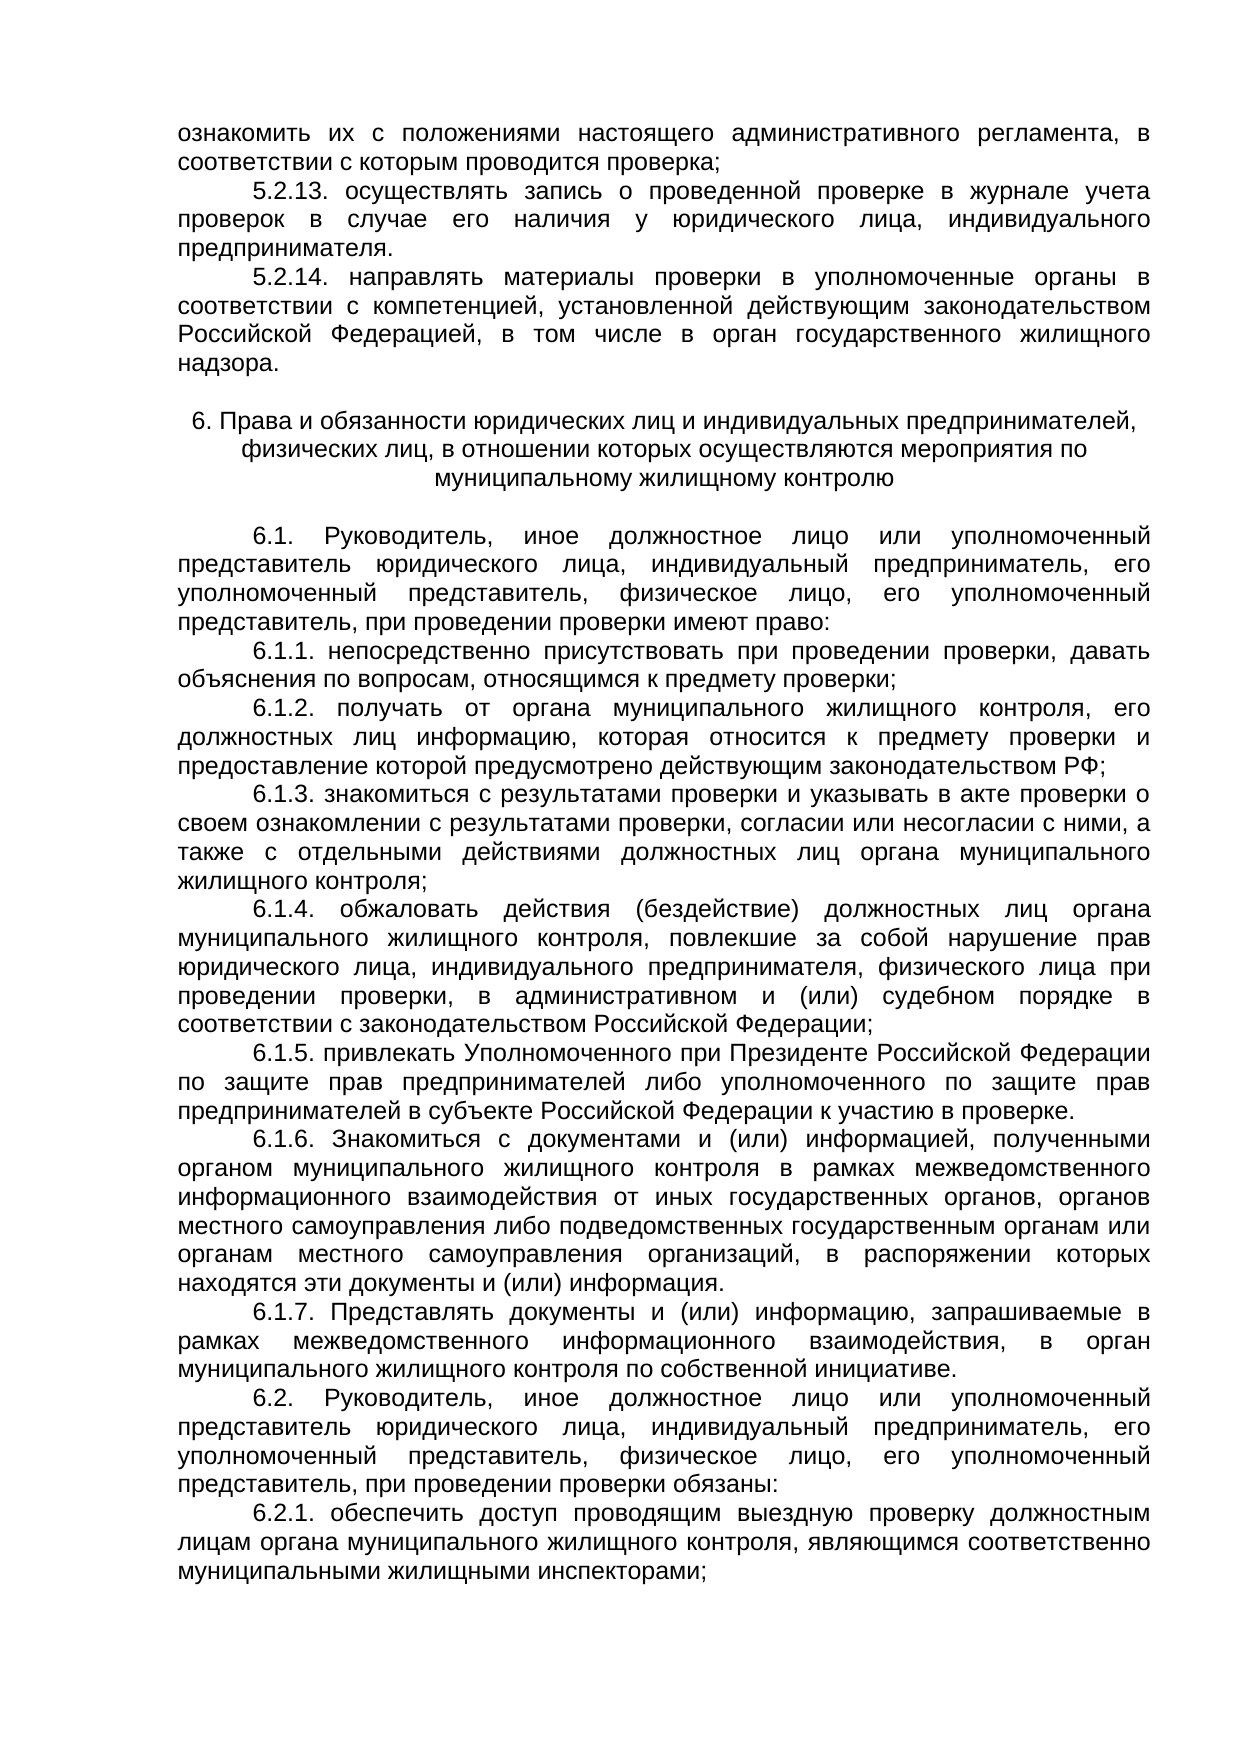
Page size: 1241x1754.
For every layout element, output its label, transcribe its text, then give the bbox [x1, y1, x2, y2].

text 6.1.4. обжаловать действия (бездействие) должностных лиц органа муниципального жилищного контроля, повлекшие за собой нарушение прав юридического лица, индивидуального предпринимателя, физического лица при проведении проверки, в административном и (или) судебном порядке в соответствии с законодательством Российской Федерации; [177, 894, 1152, 1038]
text 6.1. Руководитель, иное должностное лицо или уполномоченный представитель юридического лица, индивидуальный предприниматель, его уполномоченный представитель, физическое лицо, его уполномоченный представитель, при проведении проверки имеют право: [177, 521, 1152, 636]
text 6.1.5. привлекать Уполномоченного при Президенте Российской Федерации по защите прав предпринимателей либо уполномоченного по защите прав предпринимателей в субъекте Российской Федерации к участию в проверке. [177, 1038, 1152, 1124]
text 5.2.13. осуществлять запись о проведенной проверке в журнале учета проверок в случае его наличия у юридического лица, индивидуального предпринимателя. [177, 176, 1152, 262]
text 6.1.6. Знакомиться с документами и (или) информацией, полученными органом муниципального жилищного контроля в рамках межведомственного информационного взаимодействия от иных государственных органов, органов местного самоуправления либо подведомственных государственным органам или органам местного самоуправления организаций, в распоряжении которых находятся эти документы и (или) информация. [177, 1124, 1152, 1297]
text 6.1.2. получать от органа муниципального жилищного контроля, его должностных лиц информацию, которая относится к предмету проверки и предоставление которой предусмотрено действующим законодательством РФ; [177, 693, 1152, 779]
text 6.2.1. обеспечить доступ проводящим выездную проверку должностным лицам органа муниципального жилищного контроля, являющимся соответственно муниципальными жилищными инспекторами; [177, 1498, 1152, 1584]
text 6.1.7. Представлять документы и (или) информацию, запрашиваемые в рамках межведомственного информационного взаимодействия, в орган муниципального жилищного контроля по собственной инициативе. [177, 1297, 1152, 1383]
text 6. Права и обязанности юридических лиц и индивидуальных предпринимателей, физических лиц, в отношении которых осуществляются мероприятия по муниципальному жилищному контролю [177, 406, 1152, 492]
text 6.1.3. знакомиться с результатами проверки и указывать в акте проверки о своем ознакомлении с результатами проверки, согласии или несогласии с ними, а также с отдельными действиями должностных лиц органа муниципального жилищного контроля; [177, 779, 1152, 894]
text 6.1.1. непосредственно присутствовать при проведении проверки, давать объяснения по вопросам, относящимся к предмету проверки; [177, 636, 1152, 693]
text 5.2.14. направлять материалы проверки в уполномоченные органы в соответствии с компетенцией, установленной действующим законодательством Российской Федерацией, в том числе в орган государственного жилищного надзора. [177, 262, 1152, 377]
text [177, 118, 1152, 176]
text 6.2. Руководитель, иное должностное лицо или уполномоченный представитель юридического лица, индивидуальный предприниматель, его уполномоченный представитель, физическое лицо, его уполномоченный представитель, при проведении проверки обязаны: [177, 1383, 1152, 1498]
